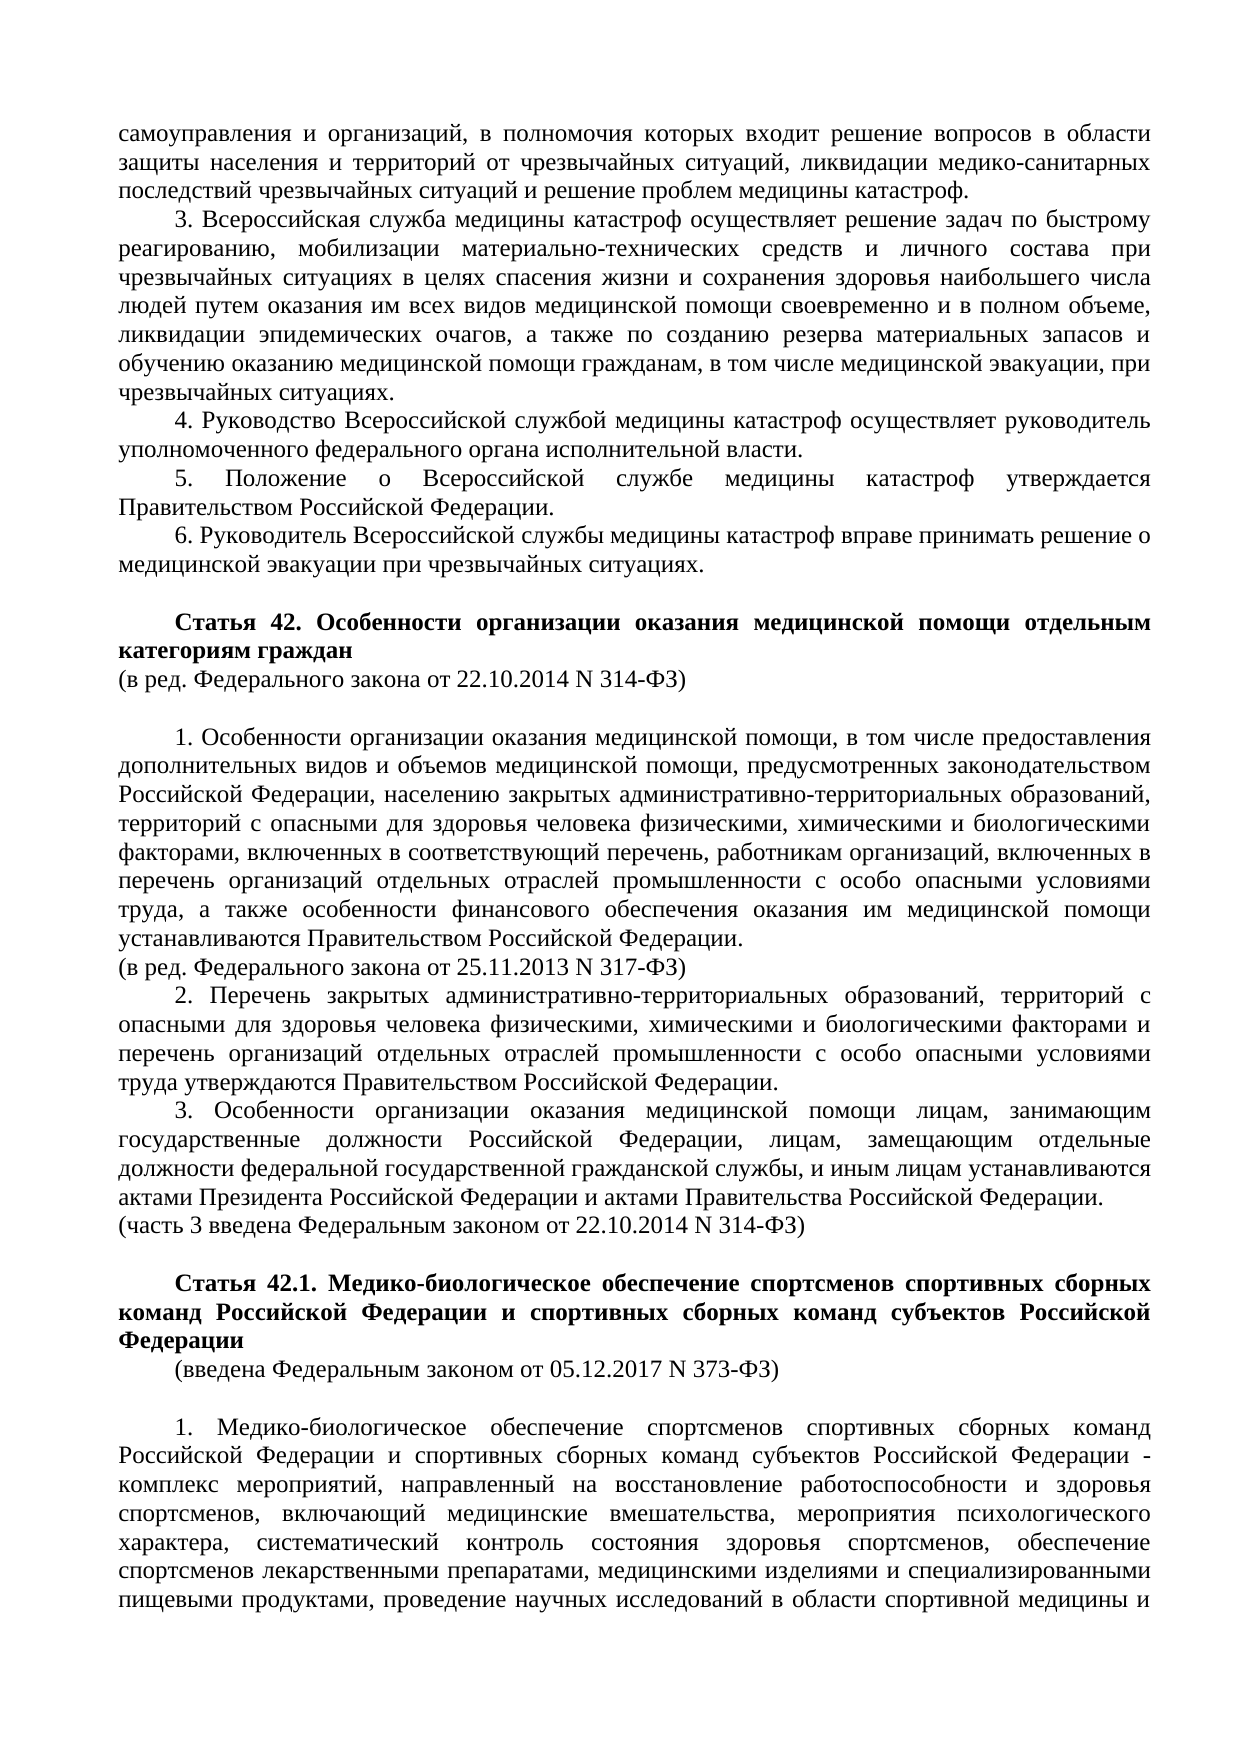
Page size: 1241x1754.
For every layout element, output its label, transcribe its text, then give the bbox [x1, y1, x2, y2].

text (в ред. Федерального закона от 25.11.2013 N 317-ФЗ) [118, 952, 1152, 981]
text 6. Руководитель Всероссийской службы медицины катастроф вправе принимать решение о медицинской эвакуации при чрезвычайных ситуациях. [118, 521, 1152, 578]
text (введена Федеральным законом от 05.12.2017 N 373-ФЗ) [118, 1354, 1152, 1383]
title Статья 42.1. Медико-биологическое обеспечение спортсменов спортивных сборных команд Российской Федерации и спортивных сборных команд субъектов Российской Федерации [118, 1268, 1152, 1354]
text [118, 1412, 1152, 1613]
text 4. Руководство Всероссийской службой медицины катастроф осуществляет руководитель уполномоченного федерального органа исполнительной власти. [118, 406, 1152, 463]
text 3. Особенности организации оказания медицинской помощи лицам, занимающим государственные должности Российской Федерации, лицам, замещающим отдельные должности федеральной государственной гражданской службы, и иным лицам устанавливаются актами Президента Российской Федерации и актами Правительства Российской Федерации. [118, 1096, 1152, 1211]
text 3. Всероссийская служба медицины катастроф осуществляет решение задач по быстрому реагированию, мобилизации материально-технических средств и личного состава при чрезвычайных ситуациях в целях спасения жизни и сохранения здоровья наибольшего числа людей путем оказания им всех видов медицинской помощи своевременно и в полном объеме, ликвидации эпидемических очагов, а также по созданию резерва материальных запасов и обучению оказанию медицинской помощи гражданам, в том числе медицинской эвакуации, при чрезвычайных ситуациях. [118, 204, 1152, 406]
text 2. Перечень закрытых административно-территориальных образований, территорий с опасными для здоровья человека физическими, химическими и биологическими факторами и перечень организаций отдельных отраслей промышленности с особо опасными условиями труда утверждаются Правительством Российской Федерации. [118, 981, 1152, 1096]
text (в ред. Федерального закона от 22.10.2014 N 314-ФЗ) [118, 664, 1152, 693]
text 5. Положение о Всероссийской службе медицины катастроф утверждается Правительством Российской Федерации. [118, 463, 1152, 521]
title Статья 42. Особенности организации оказания медицинской помощи отдельным категориям граждан [118, 607, 1152, 664]
text 1. Особенности организации оказания медицинской помощи, в том числе предоставления дополнительных видов и объемов медицинской помощи, предусмотренных законодательством Российской Федерации, населению закрытых административно-территориальных образований, территорий с опасными для здоровья человека физическими, химическими и биологическими факторами, включенных в соответствующий перечень, работникам организаций, включенных в перечень организаций отдельных отраслей промышленности с особо опасными условиями труда, а также особенности финансового обеспечения оказания им медицинской помощи устанавливаются Правительством Российской Федерации. [118, 722, 1152, 952]
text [118, 118, 1152, 204]
text (часть 3 введена Федеральным законом от 22.10.2014 N 314-ФЗ) [118, 1211, 1152, 1239]
